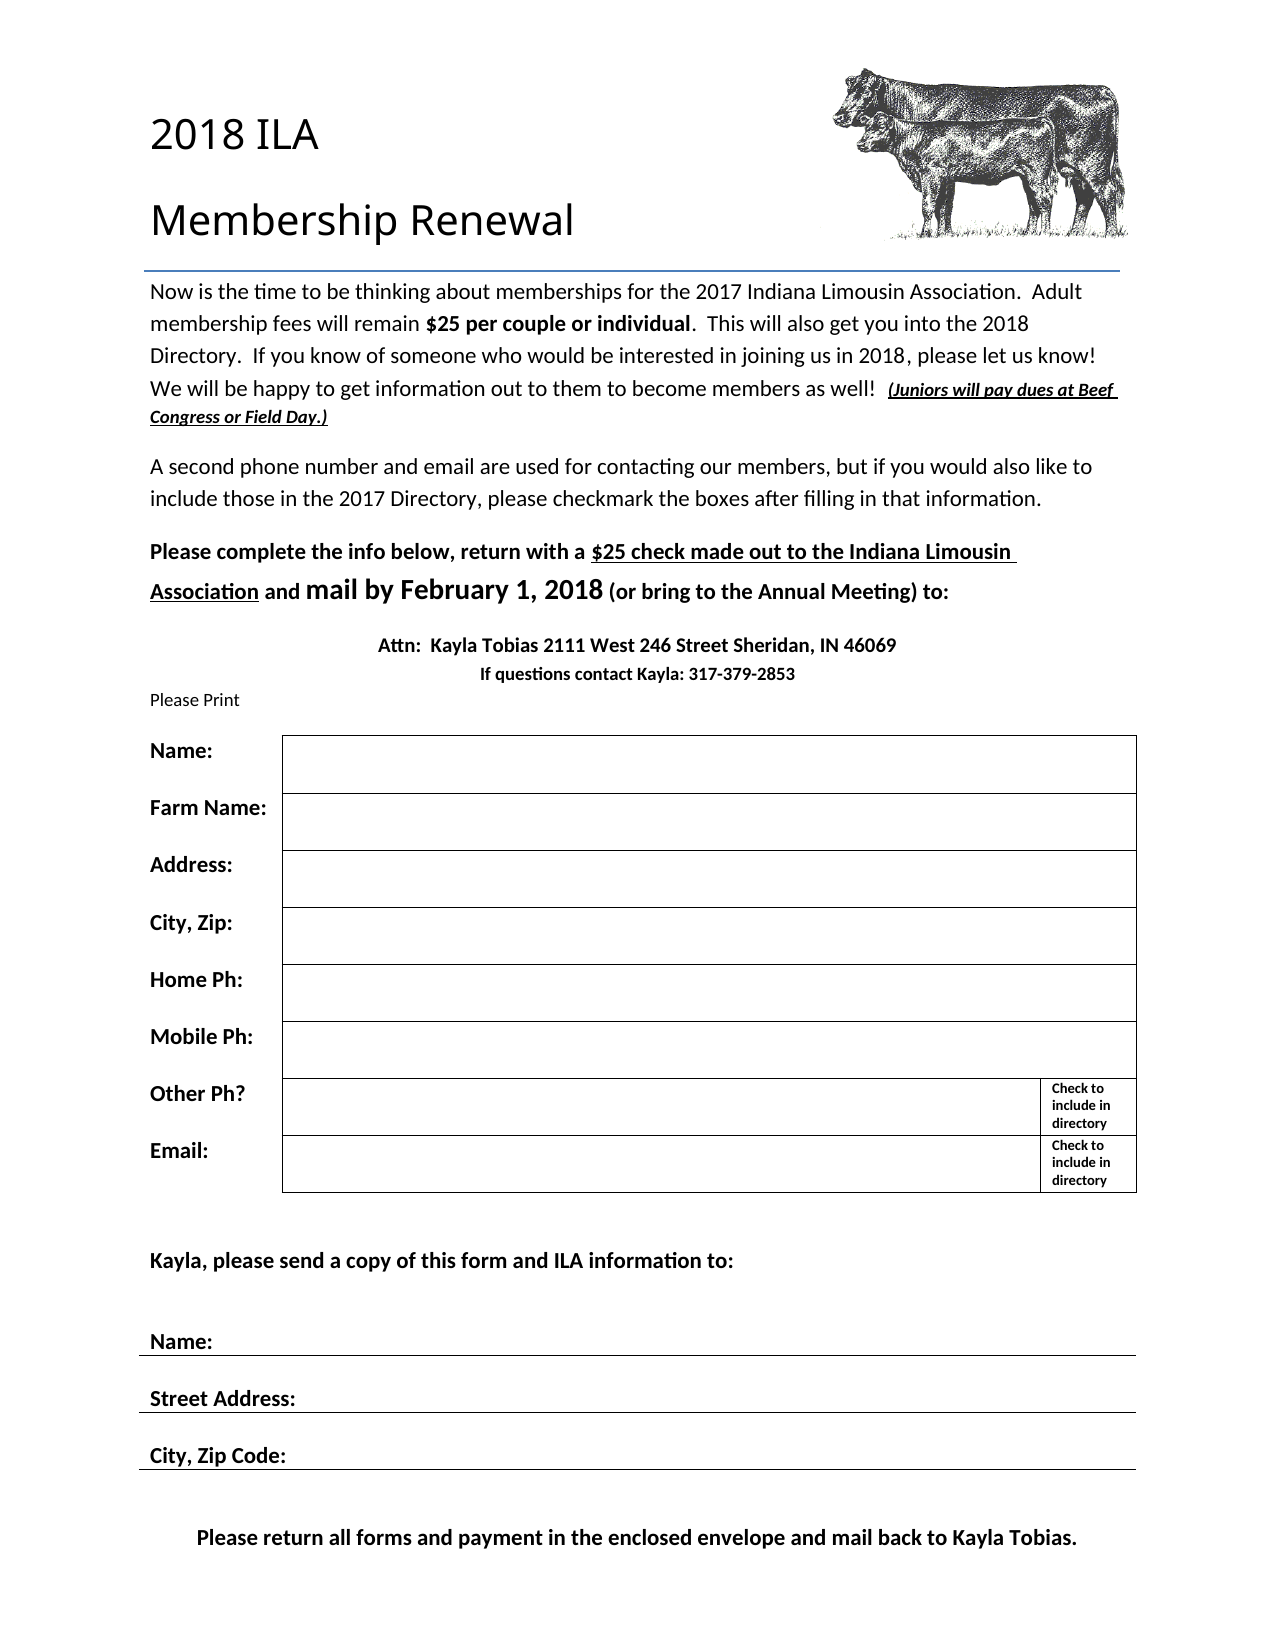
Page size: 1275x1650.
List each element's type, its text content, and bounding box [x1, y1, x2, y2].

table_cell City, Zip: [139, 907, 282, 964]
table_header Name: [139, 735, 282, 792]
table_cell Email: [139, 1135, 282, 1192]
table_header [283, 736, 1136, 792]
table_header Name: [139, 1299, 1136, 1355]
table_cell [283, 794, 1136, 849]
text A second phone number and email are used for contacting our members, but if you would also like to include those in the 2017 Directory, please checkmark the boxes after filling in that information. [150, 452, 1125, 512]
table_cell Check to include in directory [1041, 1136, 1136, 1192]
text Now is the time to be thinking about memberships for the 2017 Indiana Limousin Association. Adult membership fees will remain $25 per couple or individual. This will also get you into the 2018 Directory. If you know of someone who would be interested in joining us in 2018, please let us know! We will be happy to get information out to them to become members as well! (Juniors will pay dues at Beef Congress or Field Day.) [150, 277, 1125, 428]
table_cell [283, 1079, 1040, 1135]
table_cell [283, 908, 1136, 964]
table_cell Address: [139, 850, 282, 907]
table_cell Home Ph: [139, 964, 282, 1021]
text Please complete the info below, return with a $25 check made out to the Indiana Limousin Association and mail by February 1, 2018 (or bring to the Annual Meeting) to: [150, 537, 1125, 606]
table_cell Street Address: [139, 1356, 1136, 1412]
text Attn: Kayla Tobias 2111 West 246 Street Sheridan, IN 46069 [150, 633, 1125, 658]
text Please return all forms and payment in the enclosed envelope and mail back to Kayla Tobias. [150, 1523, 1125, 1551]
table_cell [283, 1022, 1136, 1078]
text Membership Renewal [150, 191, 801, 248]
table_cell Mobile Ph: [139, 1021, 282, 1078]
table_cell Farm Name: [139, 793, 282, 849]
table_cell [283, 1136, 1040, 1192]
text Kayla, please send a copy of this form and ILA information to: [150, 1246, 1125, 1274]
table_cell Check to include in directory [1041, 1079, 1136, 1135]
picture [801, 62, 1139, 253]
table_cell [283, 965, 1136, 1021]
table_cell Other Ph? [139, 1078, 282, 1135]
text 2018 ILA [150, 105, 801, 162]
table_cell [283, 851, 1136, 907]
text Please Print [150, 688, 1125, 711]
table_cell City, Zip Code: [139, 1413, 1136, 1469]
text If questions contact Kayla: 317-379-2853 [150, 662, 1125, 685]
